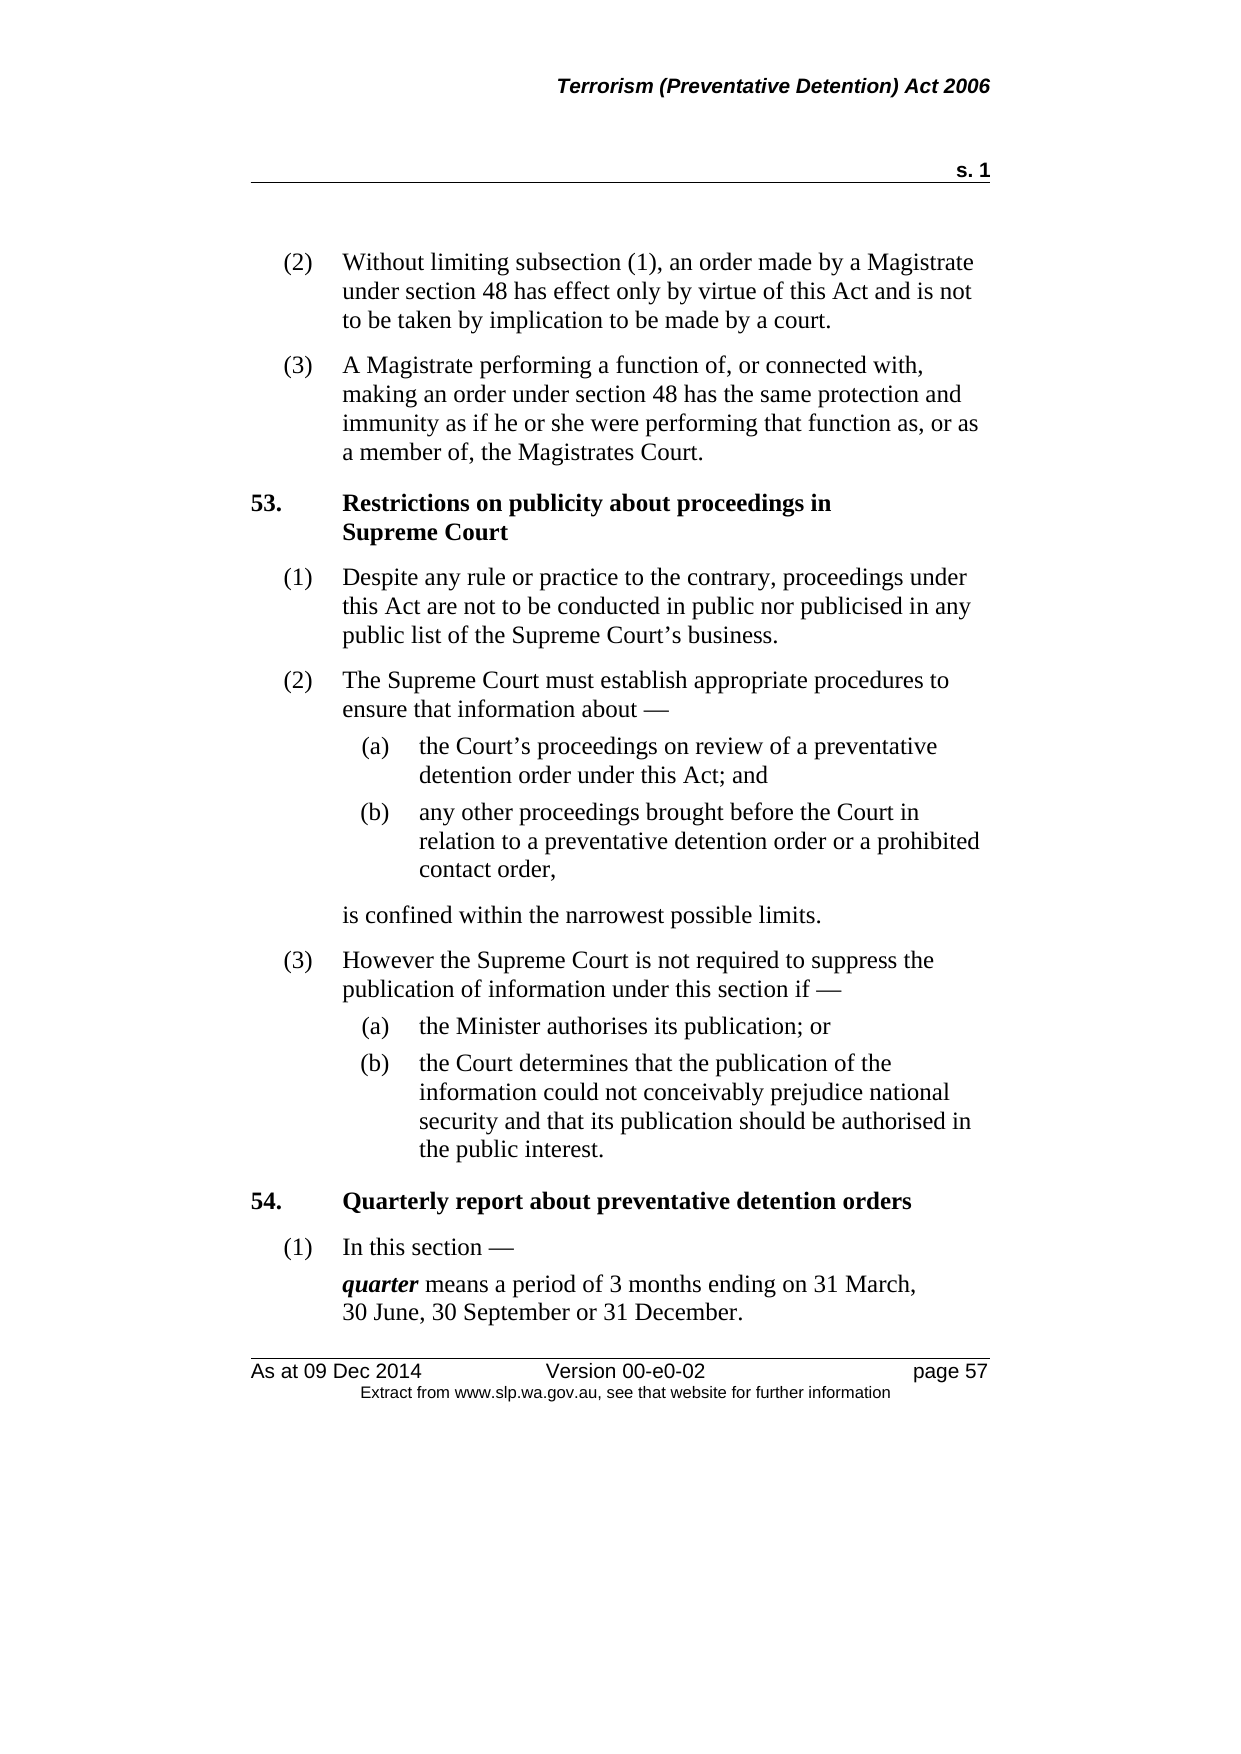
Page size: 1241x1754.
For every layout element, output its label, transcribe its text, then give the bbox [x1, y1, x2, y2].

text (2) The Supreme Court must establish appropriate procedures to ensure that information about — [251, 665, 990, 723]
text (a) the Minister authorises its publication; or [251, 1011, 990, 1040]
subtitle 54. Quarterly report about preventative detention orders [251, 1186, 990, 1215]
subtitle 53. Restrictions on publicity about proceedings in Supreme Court [251, 488, 990, 546]
text (1) In this section — [251, 1232, 990, 1260]
text (b) the Court determines that the publication of the information could not conceivably prejudice national security and that its publication should be authorised in the public interest. [251, 1048, 990, 1163]
text is confined within the narrowest possible limits. [251, 900, 990, 929]
text (2) Without limiting subsection (1), an order made by a Magistrate under section 48 has effect only by virtue of this Act and is not to be taken by implication to be made by a court. [251, 247, 990, 334]
text quarter means a period of 3 months ending on 31 March, 30 June, 30 September or 31 December. [251, 1269, 990, 1326]
text (1) Despite any rule or practice to the contrary, proceedings under this Act are not to be conducted in public nor publicised in any public list of the Supreme Court’s business. [251, 562, 990, 649]
text (3) A Magistrate performing a function of, or connected with, making an order under section 48 has the same protection and immunity as if he or she were performing that function as, or as a member of, the Magistrates Court. [251, 350, 990, 465]
text (3) However the Supreme Court is not required to suppress the publication of information under this section if — [251, 945, 990, 1003]
text (b) any other proceedings brought before the Court in relation to a preventative detention order or a prohibited contact order, [251, 797, 990, 883]
text (a) the Court’s proceedings on review of a preventative detention order under this Act; and [251, 731, 990, 789]
